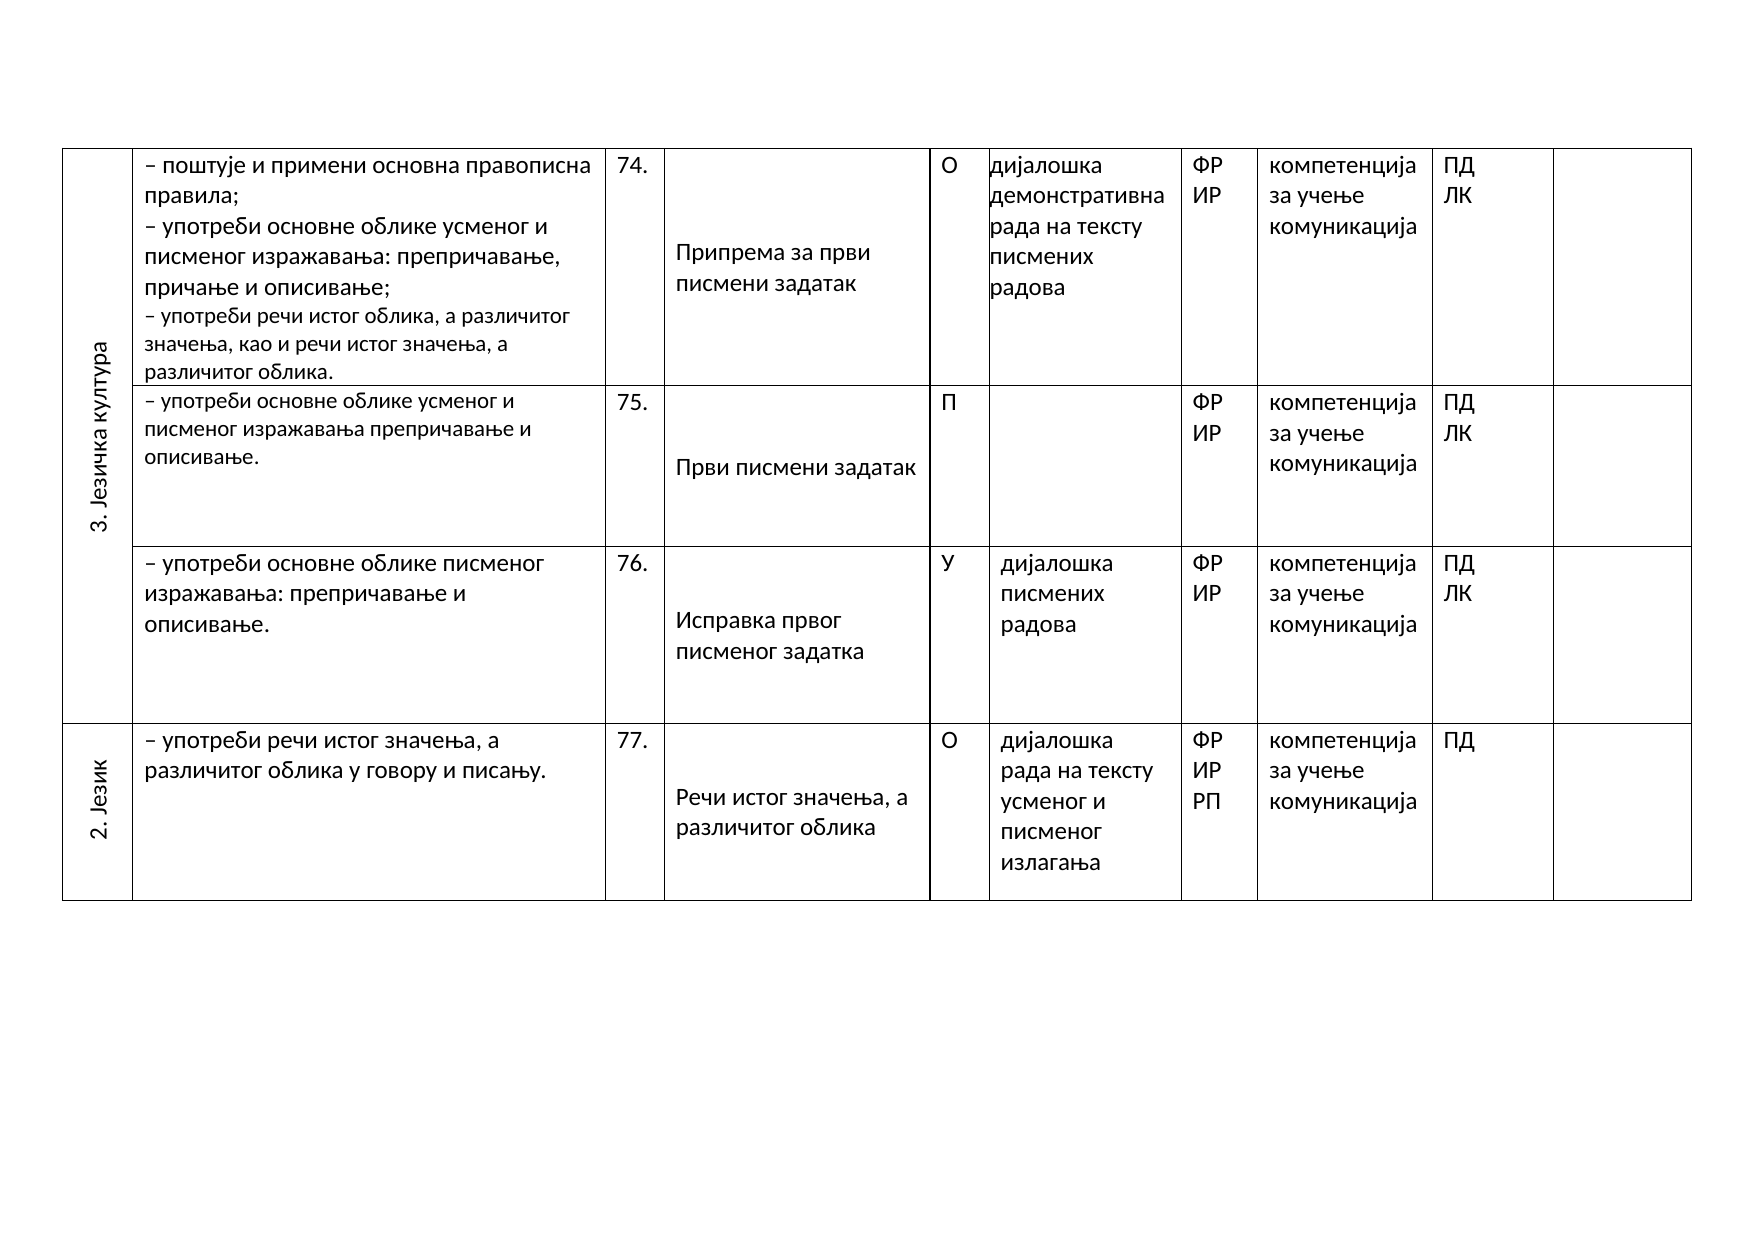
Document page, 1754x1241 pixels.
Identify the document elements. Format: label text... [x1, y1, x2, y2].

table_cell – употреби основне облике писменог изражавања: препричавање и описивање. [133, 547, 605, 723]
table_cell дијалошка писмених радова [990, 547, 1181, 723]
table_cell компетенција за учење комуникација [1258, 724, 1432, 899]
table_cell 76. [606, 547, 664, 723]
table_cell Речи истог значења, а различитог облика [665, 724, 929, 899]
table_cell дијалошка демонстративна рада на тексту писмених радова [990, 149, 1181, 385]
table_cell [1258, 149, 1432, 385]
table_cell ФР ИР РП [1182, 724, 1257, 899]
table_cell – употреби основне облике усменог и писменог изражавања препричавање и описивање. [133, 386, 605, 546]
table_cell ФР ИР [1182, 547, 1257, 723]
table_cell У [931, 547, 989, 723]
table_cell 3. Језичка култура [63, 149, 132, 723]
table_cell ФР ИР [1182, 386, 1257, 546]
table_cell – употреби речи истог значења, а различитог облика у говору и писању. [133, 724, 605, 899]
table_cell ПД ЛК [1433, 386, 1553, 546]
table_cell 75. [606, 386, 664, 546]
table_cell компетенција за учење комуникација [1258, 547, 1432, 723]
table_cell [990, 386, 1181, 546]
table_cell ФР ИР [1182, 149, 1257, 385]
table_cell [1554, 149, 1691, 385]
table_cell [1554, 724, 1691, 899]
table_cell 74. [606, 149, 664, 385]
table_cell 77. [606, 724, 664, 899]
table_cell О [931, 724, 989, 899]
table_cell дијалошка рада на тексту усменог и писменог излагања [990, 724, 1181, 899]
table_cell ПД ЛК [1433, 149, 1553, 385]
table_cell компетенција за учење комуникација [1258, 386, 1432, 546]
table_cell O [931, 149, 989, 385]
table_cell Први писмени задатак [665, 386, 929, 546]
table_cell [1554, 386, 1691, 546]
table_cell 2. Језик [63, 724, 132, 899]
table_cell Исправка првог писменог задатка [665, 547, 929, 723]
table_cell ПД ЛК [1433, 547, 1553, 723]
table_cell – поштује и примени основна правописна правила; – употреби основне облике усменог и писменог изражавања: препричавање, причање и описивање; – употреби речи истог облика, а различитог значења, као и речи истог значења, а различитог облика. [133, 149, 605, 385]
table_cell [1554, 547, 1691, 723]
table_cell ПД [1433, 724, 1553, 899]
table_cell П [931, 386, 989, 546]
table_cell Припрема за први писмени задатак [665, 149, 929, 385]
